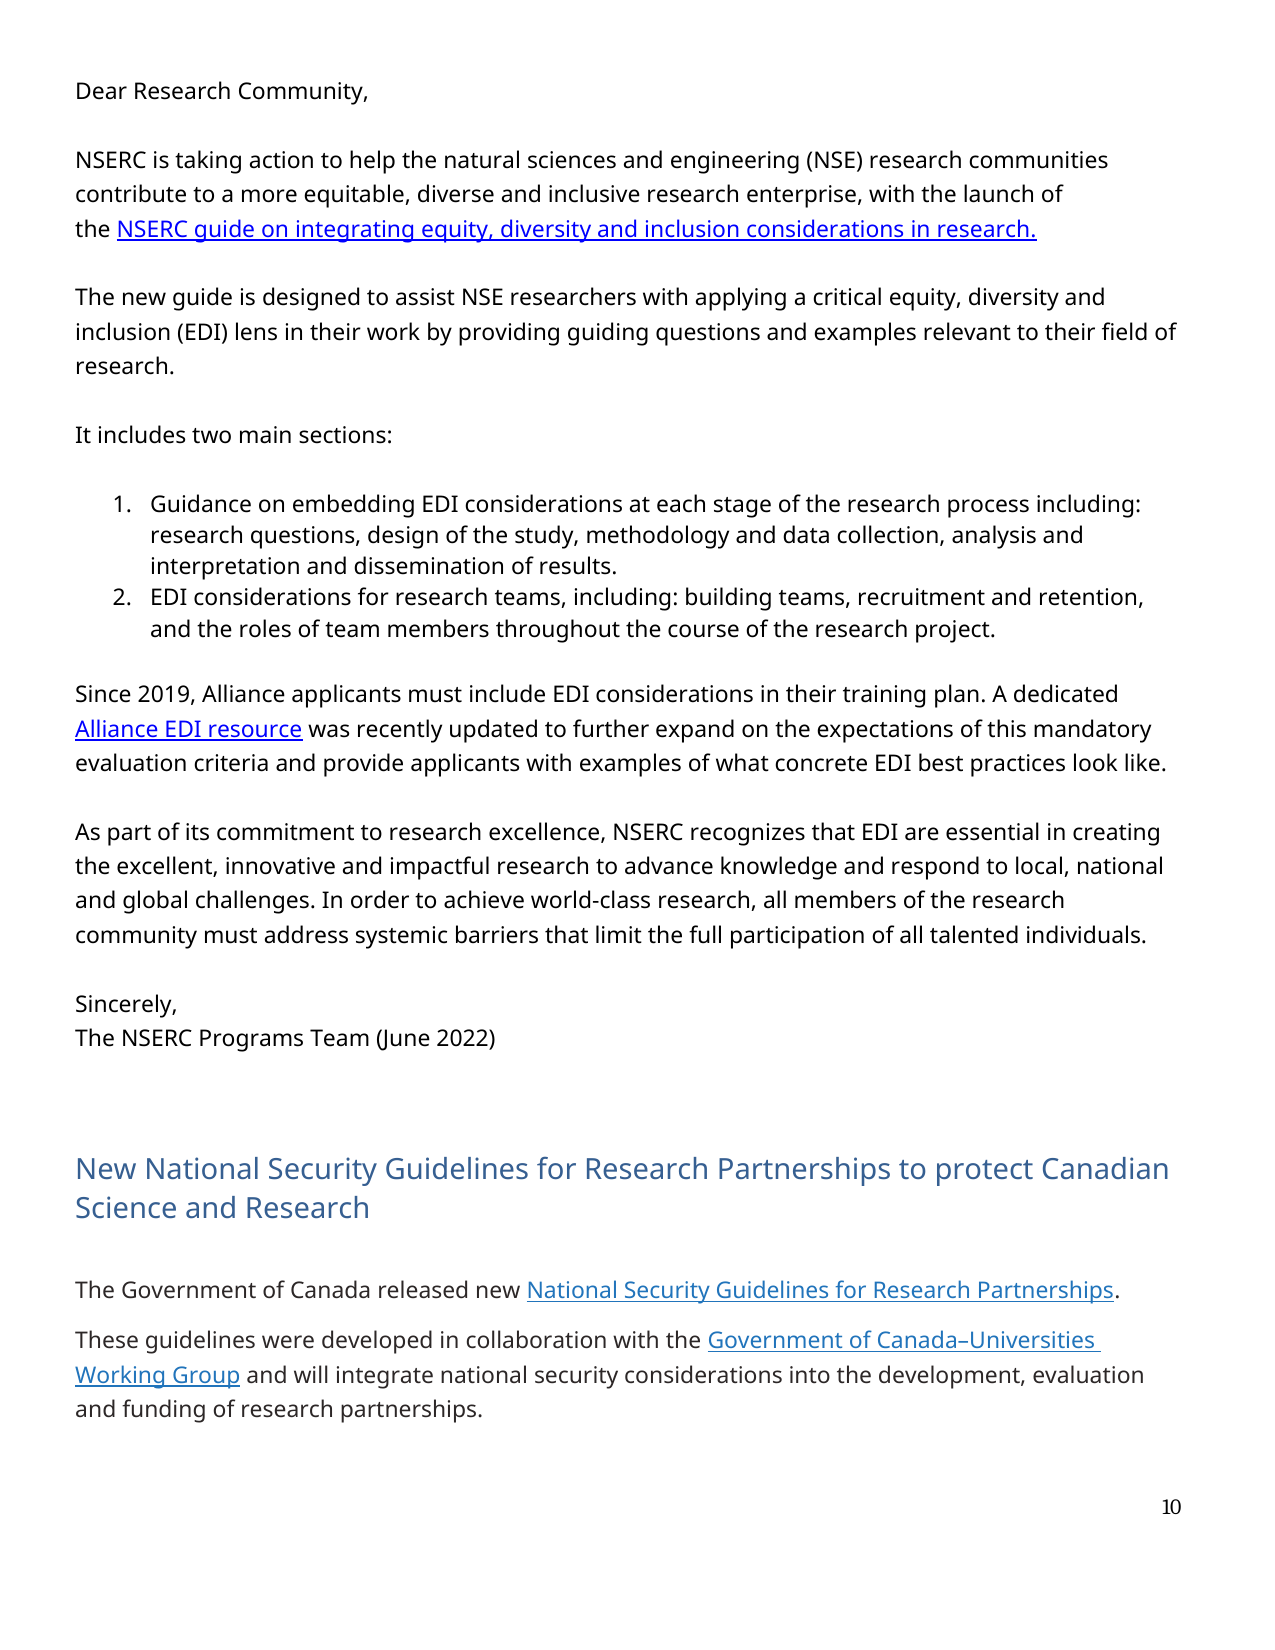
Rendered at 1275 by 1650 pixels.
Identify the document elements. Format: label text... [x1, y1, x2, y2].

text These guidelines were developed in collaboration with the Government of Canada–Universities Working Group and will integrate national security considerations into the development, evaluation and funding of research partnerships. [75, 1324, 1181, 1424]
text Since 2019, Alliance applicants must include EDI considerations in their training plan. A dedicated Alliance EDI resource was recently updated to further expand on the expectations of this mandatory evaluation criteria and provide applicants with examples of what concrete EDI best practices look like. [75, 678, 1181, 778]
text Dear Research Community, [75, 75, 1181, 106]
text As part of its commitment to research excellence, NSERC recognizes that EDI are essential in creating the excellent, innovative and impactful research to advance knowledge and respond to local, national and global challenges. In order to achieve world-class research, all members of the research community must address systemic barriers that limit the full participation of all talented individuals. [75, 816, 1181, 950]
text The NSERC Programs Team (June 2022) [75, 1022, 1181, 1053]
list EDI considerations for research teams, including: building teams, recruitment and retention, and the roles of team members throughout the course of the research project. [112, 581, 1181, 644]
text NSERC is taking action to help the natural sciences and engineering (NSE) research communities contribute to a more equitable, diverse and inclusive research enterprise, with the launch of the NSERC guide on integrating equity, diversity and inclusion considerations in research. [75, 144, 1181, 244]
list Guidance on embedding EDI considerations at each stage of the research process including: research questions, design of the study, methodology and data collection, analysis and interpretation and dissemination of results. [112, 487, 1181, 581]
text Sincerely, [75, 987, 1181, 1019]
text The Government of Canada released new National Security Guidelines for Research Partnerships. [75, 1274, 1181, 1305]
subtitle New National Security Guidelines for Research Partnerships to protect Canadian Science and Research [75, 1148, 1181, 1227]
text The new guide is designed to assist NSE researchers with applying a critical equity, diversity and inclusion (EDI) lens in their work by providing guiding questions and examples relevant to their field of research. [75, 281, 1181, 381]
text It includes two main sections: [75, 419, 1181, 450]
